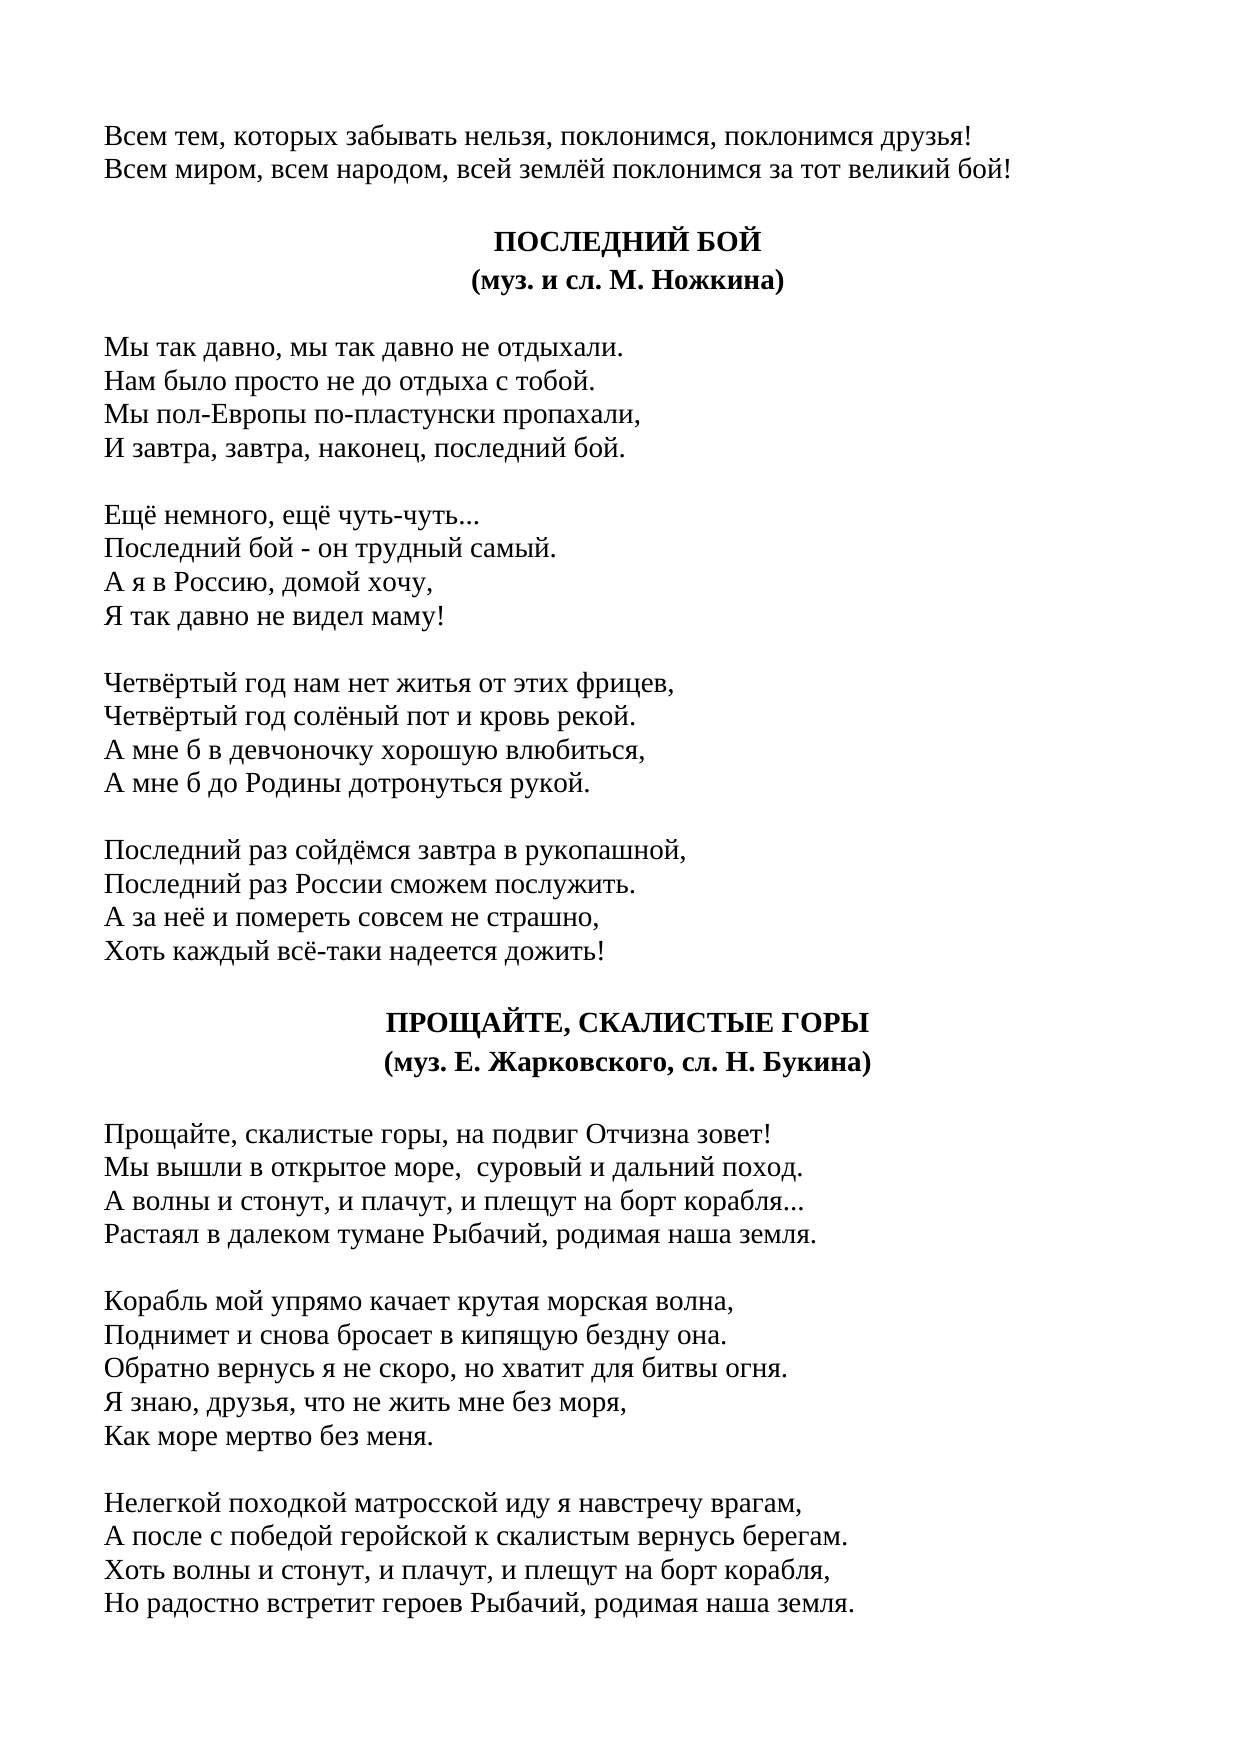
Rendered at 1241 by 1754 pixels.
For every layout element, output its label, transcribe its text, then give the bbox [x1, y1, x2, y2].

text Последний бой - он трудный самый. [103, 531, 1152, 564]
text Прощайте, скалистые горы, на подвиг Отчизна зовет! Мы вышли в открытое море, суровый и дальний поход. [103, 1116, 1152, 1183]
text Корабль мой упрямо качает крутая морская волна, Поднимет и снова бросает в кипящую бездну она. [103, 1283, 1152, 1351]
text ПРОЩАЙТЕ, СКАЛИСТЫЕ ГОРЫ [103, 1005, 1152, 1039]
text Мы пол-Европы по-пластунски пропахали, [103, 396, 1152, 430]
text Обратно вернусь я не скоро, но хватит для битвы огня. Я знаю, друзья, что не жить мне без моря, Как море мертво без меня. [103, 1351, 1152, 1451]
text Я так давно не видел маму! [103, 598, 1152, 631]
text (муз. и сл. М. Ножкина) [103, 262, 1152, 296]
text Хоть каждый всё-таки надеется дожить! [103, 933, 1152, 967]
text И завтра, завтра, наконец, последний бой. [103, 430, 1152, 463]
text Четвёртый год нам нет житья от этих фрицев, [103, 665, 1152, 698]
text Ещё немного, ещё чуть-чуть... [103, 497, 1152, 531]
text А мне б до Родины дотронуться рукой. [103, 765, 1152, 799]
text А волны и стонут, и плачут, и плещут на борт корабля... Растаял в далеком тумане Рыбачий, родимая наша земля. [103, 1183, 1152, 1250]
text ПОСЛЕДНИЙ БОЙ [103, 224, 1152, 257]
text Нелегкой походкой матросской иду я навстречу врагам, А после с победой геройской к скалистым вернусь берегам. [103, 1485, 1152, 1552]
text Мы так давно, мы так давно не отдыхали. [103, 329, 1152, 363]
text Всем тем, которых забывать нельзя, поклонимся, поклонимся друзья! [103, 118, 1152, 152]
text Четвёртый год солёный пот и кровь рекой. [103, 698, 1152, 732]
text Последний раз сойдёмся завтра в рукопашной, [103, 832, 1152, 866]
text А я в Россию, домой хочу, [103, 564, 1152, 598]
text А за неё и помереть совсем не страшно, [103, 899, 1152, 933]
text Последний раз России сможем послужить. [103, 866, 1152, 899]
text (муз. Е. Жарковского, сл. Н. Букина) [103, 1044, 1152, 1077]
text Всем миром, всем народом, всей землёй поклонимся за тот великий бой! [103, 152, 1152, 185]
text Нам было просто не до отдыха с тобой. [103, 363, 1152, 396]
text Хоть волны и стонут, и плачут, и плещут на борт корабля, Но радостно встретит героев Рыбачий, родимая наша земля. [103, 1552, 1152, 1619]
text А мне б в девчоночку хорошую влюбиться, [103, 732, 1152, 765]
